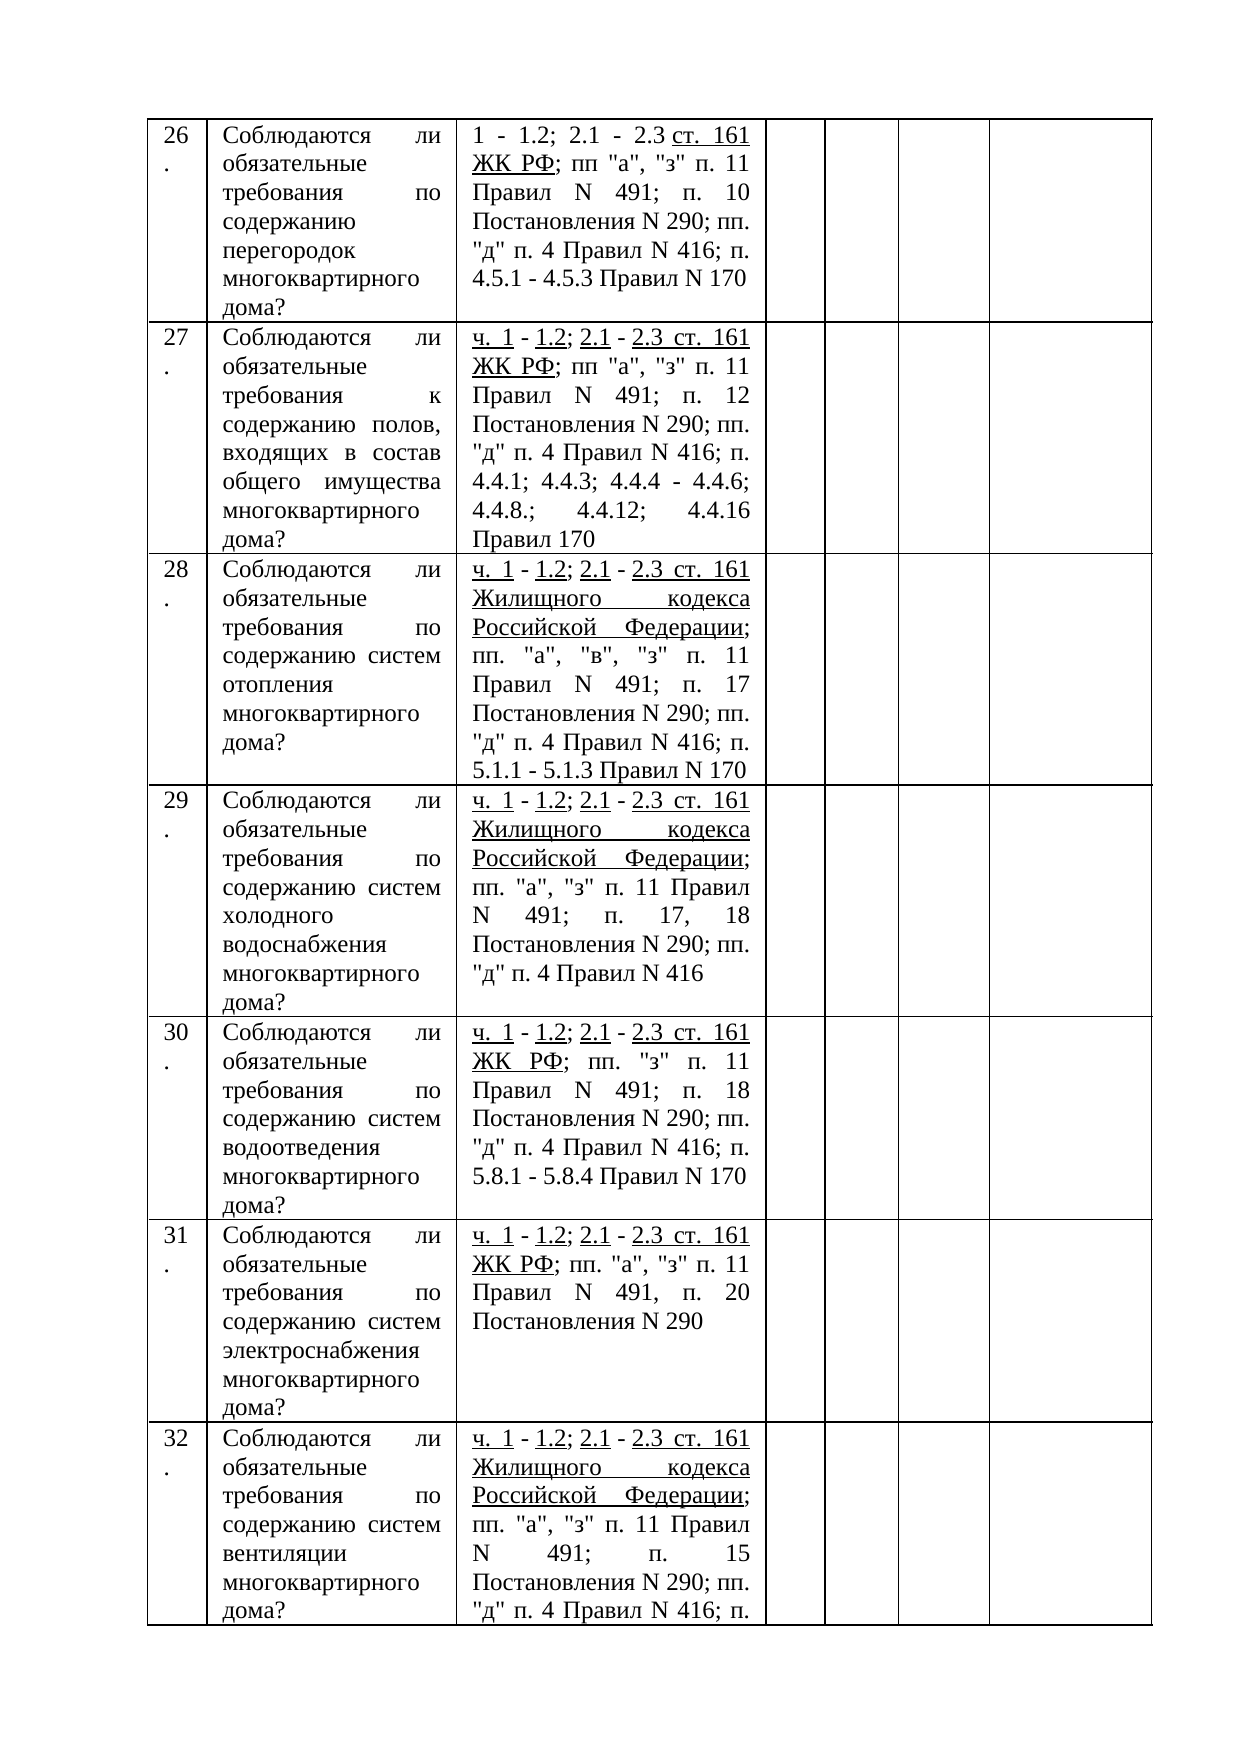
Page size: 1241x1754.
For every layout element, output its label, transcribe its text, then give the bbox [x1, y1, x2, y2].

table_cell [990, 1423, 1151, 1624]
table_cell 28. [148, 554, 206, 784]
table_cell [990, 554, 1151, 784]
table_cell [990, 323, 1151, 552]
table_cell [826, 554, 898, 784]
table_cell Соблюдаются ли обязательные требования по содержанию систем электроснабжения многоквартирного дома? [208, 1220, 456, 1421]
table_cell ч. 1 - 1.2; 2.1 - 2.3 ст. 161 ЖК РФ; пп "а", "з" п. 11 Правил N 491; п. 12 Постановления N 290; пп. "д" п. 4 Правил N 416; п. 4.4.1; 4.4.3; 4.4.4 - 4.4.6; 4.4.8.; 4.4.12; 4.4.16 Правил 170 [457, 323, 765, 552]
table_cell [899, 1017, 989, 1218]
table_cell 29. [148, 785, 206, 1016]
table_cell [767, 323, 824, 552]
table_cell [767, 1220, 824, 1421]
table_cell [767, 1423, 824, 1624]
table_cell [990, 786, 1151, 1016]
table_cell [899, 786, 989, 1016]
table_cell [899, 554, 989, 784]
table_cell Соблюдаются ли обязательные требования к содержанию полов, входящих в состав общего имущества многоквартирного дома? [208, 323, 456, 552]
table_cell ч. 1 - 1.2; 2.1 - 2.3 ст. 161 ЖК РФ; пп. "а", "з" п. 11 Правил N 491, п. 20 Постановления N 290 [457, 1220, 765, 1421]
table_cell [826, 1017, 898, 1218]
table_cell ч. 1 - 1.2; 2.1 - 2.3 ст. 161 ЖК РФ; пп. "з" п. 11 Правил N 491; п. 18 Постановления N 290; пп. "д" п. 4 Правил N 416; п. 5.8.1 - 5.8.4 Правил N 170 [457, 1017, 765, 1218]
table_cell [826, 1220, 898, 1421]
table_cell [826, 1423, 898, 1624]
table_cell 31. [148, 1220, 206, 1421]
table_cell 32. [148, 1422, 206, 1624]
table_cell [899, 120, 989, 321]
table_cell [767, 786, 824, 1016]
table_cell Соблюдаются ли обязательные требования по содержанию перегородок многоквартирного дома? [208, 120, 456, 321]
table_cell [899, 323, 989, 552]
table_cell [767, 120, 824, 321]
table_cell ч. 1 - 1.2; 2.1 - 2.3 ст. 161 Жилищного кодекса Российской Федерации; пп. "а", "в", "з" п. 11 Правил N 491; п. 17 Постановления N 290; пп. "д" п. 4 Правил N 416; п. 5.1.1 - 5.1.3 Правил N 170 [457, 554, 765, 784]
table_cell [767, 554, 824, 784]
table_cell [208, 1423, 456, 1624]
table_cell 1 - 1.2; 2.1 - 2.3 ст. 161 ЖК РФ; пп "а", "з" п. 11 Правил N 491; п. 10 Постановления N 290; пп. "д" п. 4 Правил N 416; п. 4.5.1 - 4.5.3 Правил N 170 [457, 120, 765, 321]
table_cell 27. [148, 322, 206, 552]
table_cell [826, 786, 898, 1016]
table_cell Соблюдаются ли обязательные требования по содержанию систем холодного водоснабжения многоквартирного дома? [208, 786, 456, 1016]
table_cell Соблюдаются ли обязательные требования по содержанию систем отопления многоквартирного дома? [208, 554, 456, 784]
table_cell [457, 1423, 765, 1624]
table_cell 30. [148, 1017, 206, 1218]
table_cell [826, 323, 898, 552]
table_cell Соблюдаются ли обязательные требования по содержанию систем водоотведения многоквартирного дома? [208, 1017, 456, 1218]
table_cell [990, 1220, 1151, 1421]
table_cell [767, 1017, 824, 1218]
table_cell [899, 1220, 989, 1421]
table_cell 26. [148, 120, 206, 321]
table_cell [826, 120, 898, 321]
table_cell [990, 1017, 1151, 1218]
table_cell [899, 1423, 989, 1624]
table_cell ч. 1 - 1.2; 2.1 - 2.3 ст. 161 Жилищного кодекса Российской Федерации; пп. "а", "з" п. 11 Правил N 491; п. 17, 18 Постановления N 290; пп. "д" п. 4 Правил N 416 [457, 786, 765, 1016]
table_cell [990, 120, 1151, 321]
